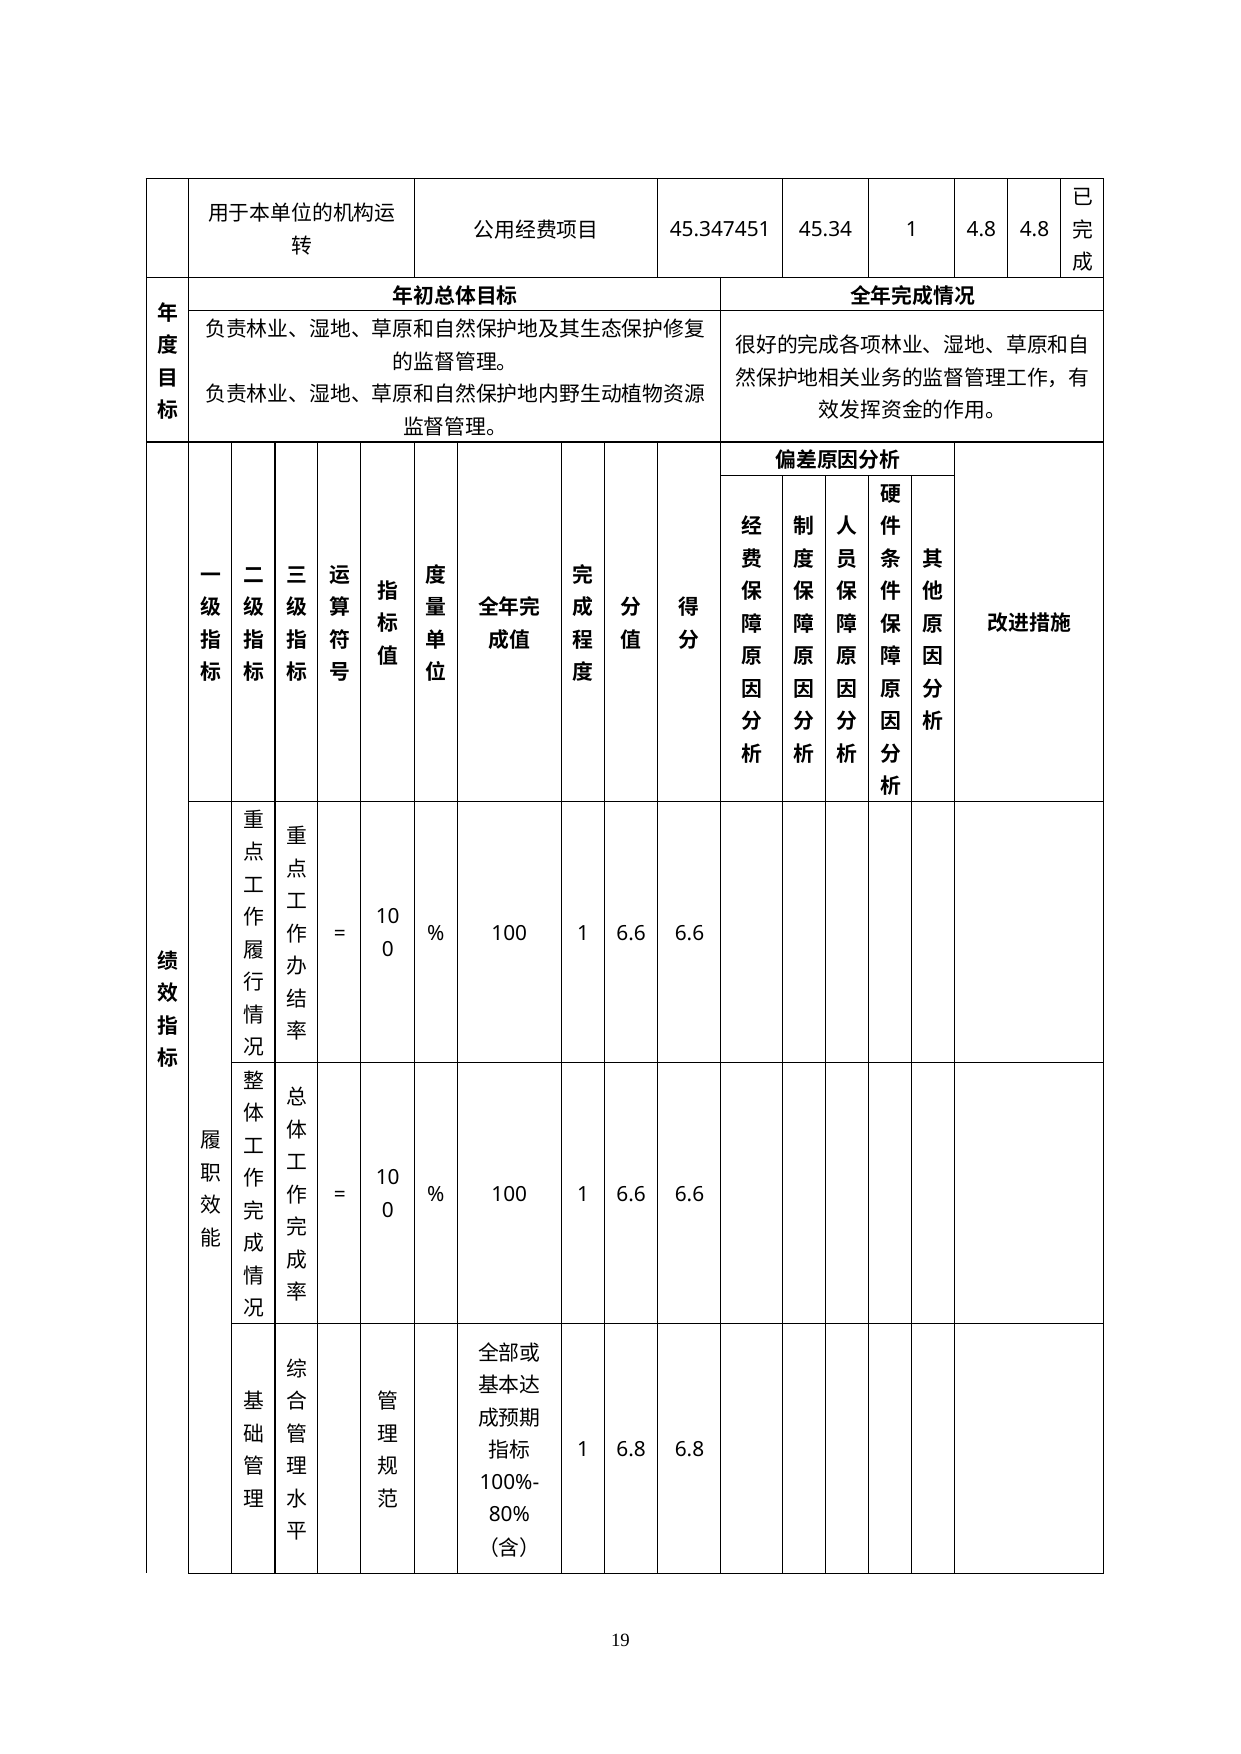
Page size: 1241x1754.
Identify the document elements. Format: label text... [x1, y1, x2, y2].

table_cell 45.34 [783, 179, 868, 277]
table_cell 100 [361, 802, 414, 1062]
table_cell [826, 1063, 868, 1323]
table_cell [912, 1324, 954, 1573]
table_cell 绩效指标 [147, 443, 188, 1573]
table_cell 1 [562, 1324, 604, 1573]
table_cell 全部或基本达成预期指标100%-80%（含） [458, 1324, 561, 1573]
table_cell 一级指标 [189, 443, 231, 801]
table_cell 基础管理 [232, 1324, 274, 1573]
table_cell 4.8 [955, 179, 1007, 277]
table_cell [955, 802, 1103, 1062]
table_cell 很好的完成各项林业、湿地、草原和自然保护地相关业务的监督管理工作，有效发挥资金的作用。 [721, 311, 1103, 441]
table_cell [783, 1063, 825, 1323]
table_cell [783, 802, 825, 1062]
table_cell 改进措施 [955, 443, 1103, 801]
table_cell 6.8 [658, 1324, 720, 1573]
table_cell 综合管理水平 [276, 1324, 317, 1573]
table_cell 运算符号 [318, 443, 360, 801]
table_cell [869, 802, 911, 1062]
table_cell 完成程度 [562, 443, 604, 801]
table_cell 其他原因分析 [912, 476, 954, 801]
table_cell [912, 1063, 954, 1323]
table_cell 二级指标 [232, 443, 274, 801]
table_cell 三级指标 [276, 443, 317, 801]
table_cell 6.8 [605, 1324, 657, 1573]
table_cell 人员保障原因分析 [826, 476, 868, 801]
table_cell 1 [869, 179, 954, 277]
table_cell 度量单位 [415, 443, 457, 801]
table_cell 6.6 [605, 1063, 657, 1323]
table_cell 偏差原因分析 [721, 443, 954, 475]
table_cell [955, 1063, 1103, 1323]
table_cell 总体工作完成率 [276, 1063, 317, 1323]
table_cell 45.347451 [658, 179, 782, 277]
table_cell 全年完成情况 [721, 278, 1103, 310]
table_cell [721, 802, 782, 1062]
table_cell [912, 802, 954, 1062]
table_cell 1 [562, 802, 604, 1062]
table_cell 6.6 [658, 1063, 720, 1323]
table_cell 6.6 [605, 802, 657, 1062]
table_cell 管理规范 [361, 1324, 414, 1573]
table_cell 公用经费项目 [415, 179, 657, 277]
table_cell = [318, 1063, 360, 1323]
table_cell [869, 1324, 911, 1573]
table_cell [318, 1324, 360, 1573]
table_cell = [318, 802, 360, 1062]
table_cell 1 [562, 1063, 604, 1323]
table_cell 经费保障原因分析 [721, 476, 782, 801]
table_cell 得分 [658, 443, 720, 801]
table_cell [721, 1063, 782, 1323]
table_cell 4.8 [1008, 179, 1060, 277]
table_cell 100 [458, 1063, 561, 1323]
table_cell 制度保障原因分析 [783, 476, 825, 801]
table_cell 硬件条件保障原因分析 [869, 476, 911, 801]
table_cell 履职效能 [189, 802, 231, 1573]
table_cell 指标值 [361, 443, 414, 801]
table_cell 年初总体目标 [189, 278, 720, 310]
table_cell 年度目标 [147, 278, 188, 441]
table_cell 分值 [605, 443, 657, 801]
table_cell % [415, 802, 457, 1062]
table_cell 用于本单位的机构运转 [189, 179, 414, 277]
table_cell 重点工作办结率 [276, 802, 317, 1062]
table_cell [721, 1324, 782, 1573]
table_cell [826, 1324, 868, 1573]
table_cell 已完成 [1061, 179, 1103, 277]
table_cell 全年完成值 [458, 443, 561, 801]
table_cell 100 [458, 802, 561, 1062]
table_cell % [415, 1063, 457, 1323]
table_cell 负责林业、湿地、草原和自然保护地及其生态保护修复的监督管理。 负责林业、湿地、草原和自然保护地内野生动植物资源监督管理。 [189, 311, 720, 441]
table_cell [955, 1324, 1103, 1573]
table_cell [869, 1063, 911, 1323]
table_cell 整体工作完成情况 [232, 1063, 274, 1323]
table_cell [783, 1324, 825, 1573]
table_cell [415, 1324, 457, 1573]
table_cell [826, 802, 868, 1062]
table_cell 6.6 [658, 802, 720, 1062]
table_cell 重点工作履行情况 [232, 802, 274, 1062]
table_cell 100 [361, 1063, 414, 1323]
